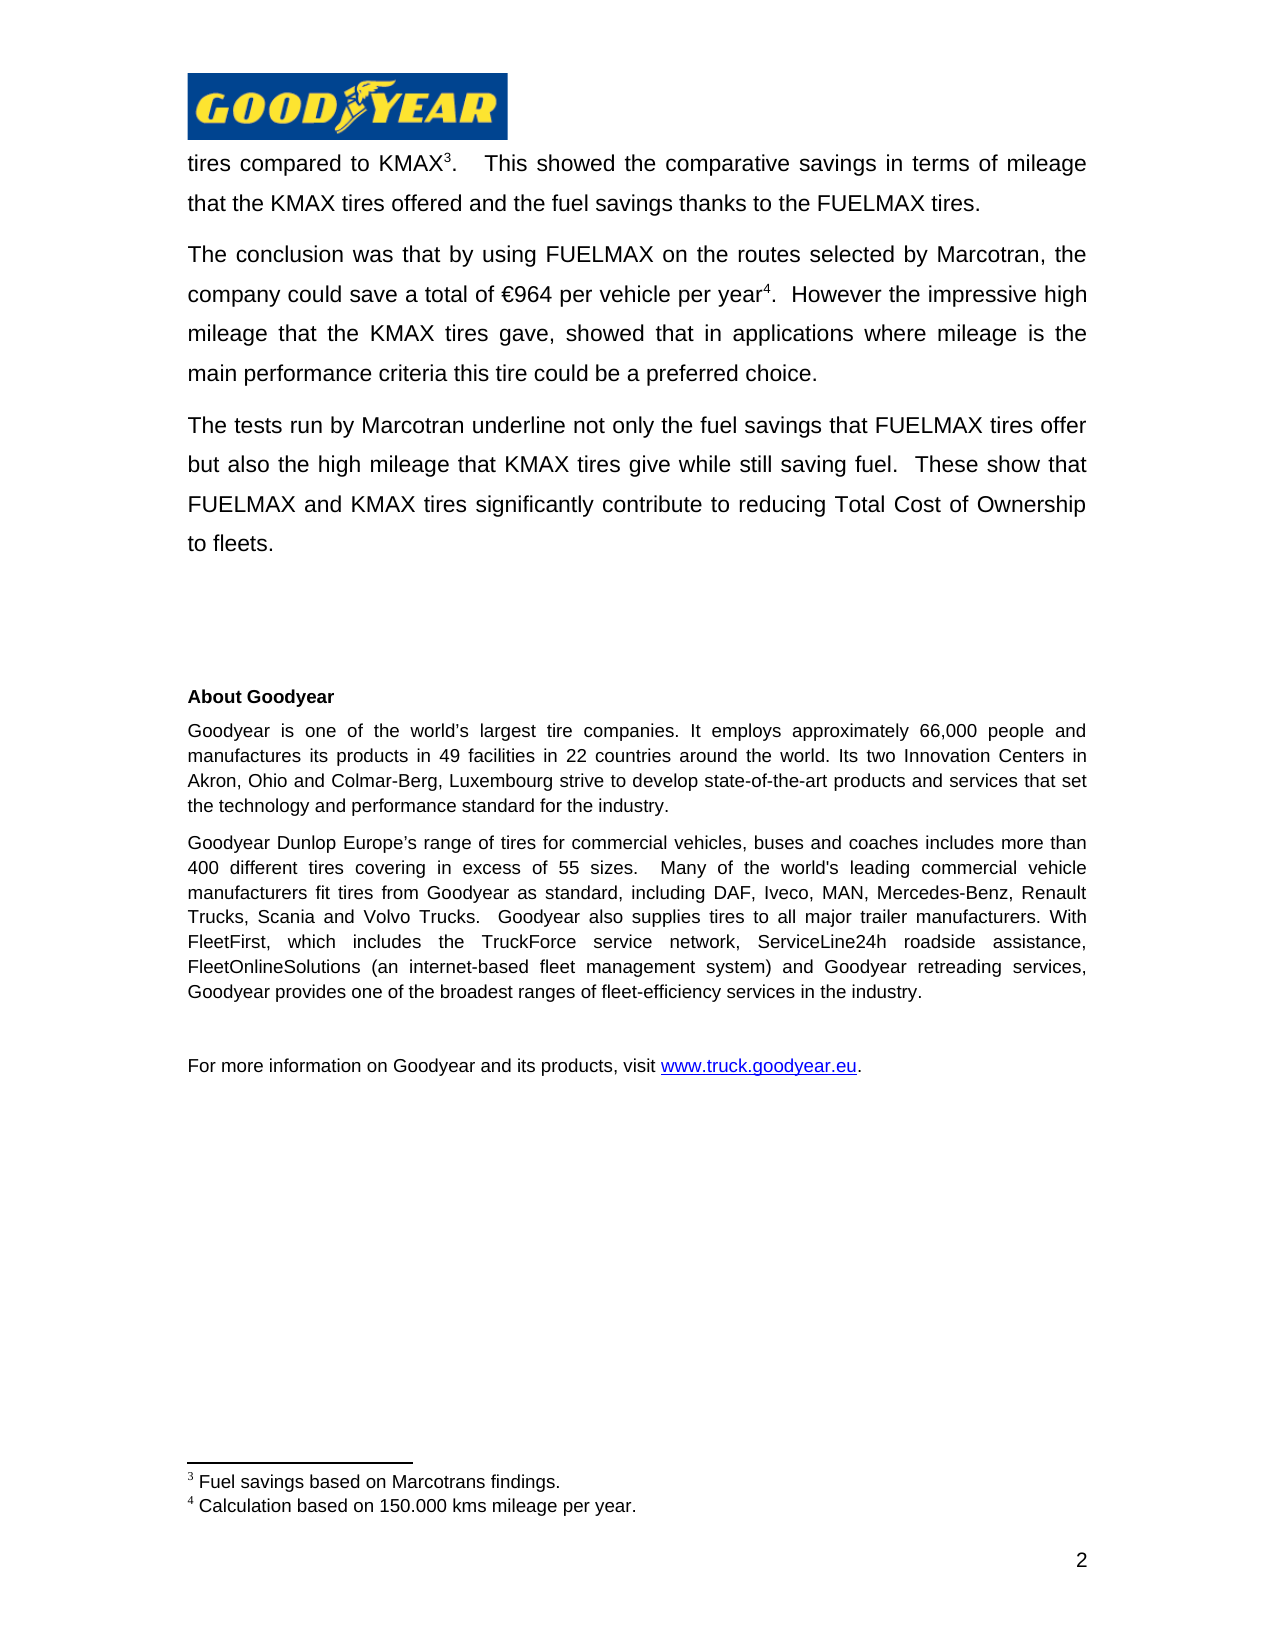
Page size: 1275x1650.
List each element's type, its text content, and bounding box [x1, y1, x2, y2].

text For more information on Goodyear and its products, visit www.truck.goodyear.eu. [187, 1055, 1087, 1077]
picture [187, 73, 508, 140]
text Goodyear is one of the world’s largest tire companies. It employs approximately 66,000 people and manufactures its products in 49 facilities in 22 countries around the world. Its two Innovation Centers in Akron, Ohio and Colmar-Berg, Luxembourg strive to develop state-of-the-art products and services that set the technology and performance standard for the industry. [187, 720, 1087, 816]
text The conclusion was that by using FUELMAX on the routes selected by Marcotran, the company could save a total of €964 per vehicle per year. However the impressive high mileage that the KMAX tires gave, showed that in applications where mileage is the main performance criteria this tire could be a preferred choice. [187, 241, 1087, 386]
text The tests run by Marcotran underline not only the fuel savings that FUELMAX tires offer but also the high mileage that KMAX tires give while still saving fuel. These show that FUELMAX and KMAX tires significantly contribute to reducing Total Cost of Ownership to fleets. [187, 412, 1087, 557]
text About Goodyear [187, 686, 1087, 708]
text Goodyear Dunlop Europe’s range of tires for commercial vehicles, buses and coaches includes more than 400 different tires covering in excess of 55 sizes. Many of the world's leading commercial vehicle manufacturers fit tires from Goodyear as standard, including DAF, Iveco, MAN, Mercedes-Benz, Renault Trucks, Scania and Volvo Trucks. Goodyear also supplies tires to all major trailer manufacturers. With FleetFirst, which includes the TruckForce service network, ServiceLine24h roadside assistance, FleetOnlineSolutions (an internet-based fleet management system) and Goodyear retreading services, Goodyear provides one of the broadest ranges of fleet-efficiency services in the industry. [187, 832, 1087, 1002]
